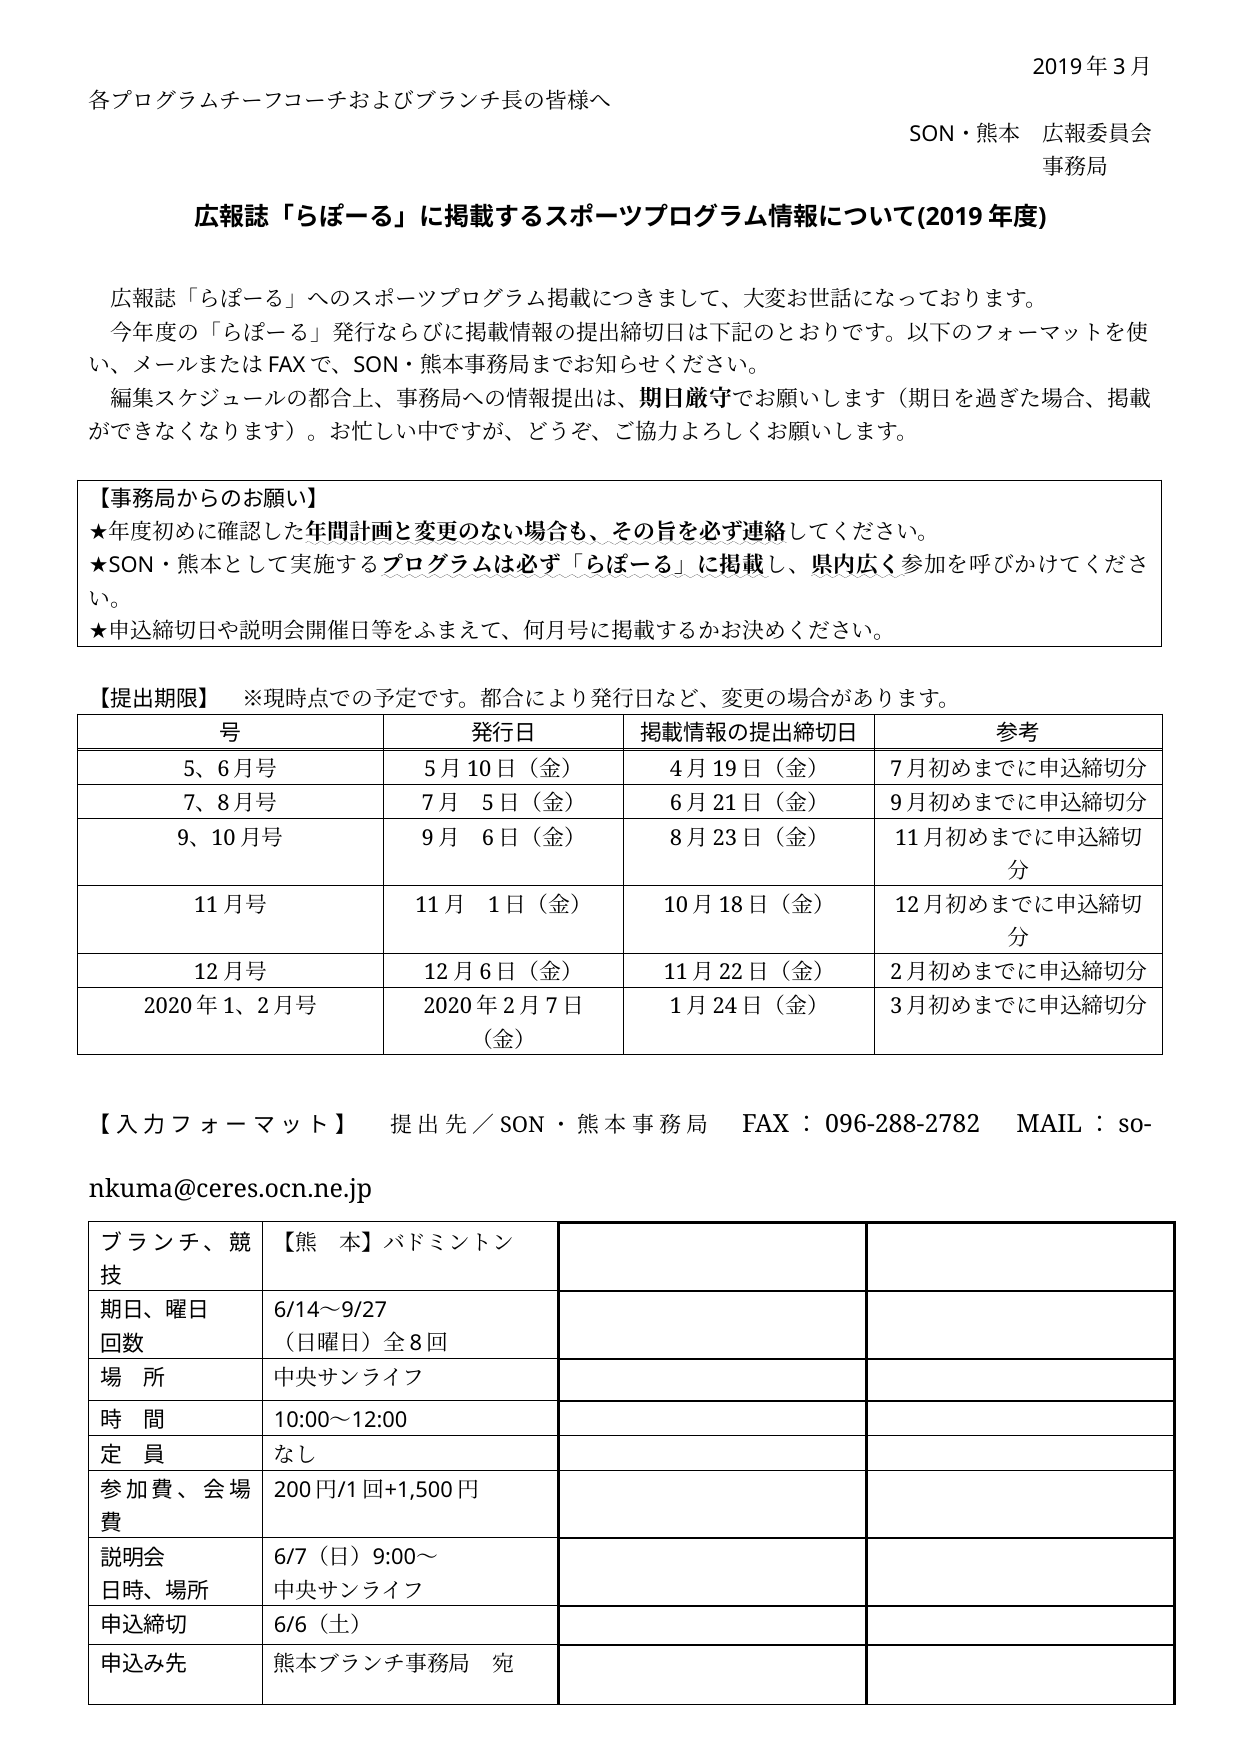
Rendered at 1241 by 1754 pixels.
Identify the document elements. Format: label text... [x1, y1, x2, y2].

text 各プログラムチーフコーチおよびブランチ長の皆様へ [89, 82, 1152, 115]
table_cell [868, 1436, 1173, 1469]
table_cell 6月21日（金） [624, 785, 874, 818]
table_cell 場 所 [89, 1359, 262, 1400]
table_cell 参加費、会場費 [89, 1471, 262, 1537]
table_header 発行日 [384, 715, 623, 748]
table_cell 9月初めまでに申込締切分 [875, 785, 1162, 818]
table_header [868, 1224, 1173, 1290]
table_cell 5月10日（金） [384, 751, 623, 784]
table_cell 申込締切 [89, 1606, 262, 1644]
table_cell [560, 1607, 865, 1644]
table_cell [560, 1436, 865, 1469]
table_header 【熊 本】バドミントン [263, 1222, 557, 1290]
table_cell 4月19日（金） [624, 751, 874, 784]
table_cell [868, 1471, 1173, 1537]
text 事務局 [89, 148, 1108, 181]
table_cell [560, 1402, 865, 1435]
table_header [560, 1224, 865, 1290]
table_cell 中央サンライフ [263, 1359, 557, 1400]
table_header 号 [78, 715, 383, 748]
table_cell 定 員 [89, 1436, 262, 1469]
table_cell [868, 1402, 1173, 1435]
table_cell 7、8月号 [78, 785, 383, 818]
table_cell 2020年1、2月号 [78, 988, 383, 1054]
table_cell [868, 1360, 1173, 1400]
table_cell [560, 1292, 865, 1358]
table_cell 5、6月号 [78, 751, 383, 784]
table_cell 説明会 日時、場所 [89, 1538, 262, 1605]
table_header ブランチ、競技 [89, 1222, 262, 1290]
text 【提出期限】 ※現時点での予定です。都合により発行日など、変更の場合があります。 [89, 680, 1152, 713]
text 【入力フォーマット】 提出先／SON・熊本事務局 FAX：096-288-2782 MAIL：so-nkuma@ceres.ocn.ne.jp [89, 1088, 1152, 1221]
table_cell 11月 1日（金） [384, 886, 623, 953]
table_cell なし [263, 1436, 557, 1469]
table_cell 6/6（土） [263, 1606, 557, 1644]
table_cell 9月 6日（金） [384, 819, 623, 885]
table_header 掲載情報の提出締切日 [624, 715, 874, 748]
table_header 【事務局からのお願い】 ★年度初めに確認した年間計画と変更のない場合も、その旨を必ず連絡してください。 ★SON・熊本として実施するプログラムは必ず「らぽーる」に掲載し、県内広く参加を呼びかけてください。 ★申込締切日や説明会開催日等をふまえて、何月号に掲載するかお決めください。 [78, 481, 1161, 646]
table_cell [868, 1292, 1173, 1358]
table_cell 7月初めまでに申込締切分 [875, 751, 1162, 784]
table_cell [560, 1539, 865, 1605]
table_cell 11月号 [78, 886, 383, 953]
table_cell [868, 1539, 1173, 1605]
table_cell [560, 1471, 865, 1537]
table_cell 8月23日（金） [624, 819, 874, 885]
table_cell 12月初めまでに申込締切分 [875, 886, 1162, 953]
table_cell 12月6日（金） [384, 954, 623, 987]
text 広報誌「らぽーる」へのスポーツプログラム掲載につきまして、大変お世話になっております。 [89, 281, 1152, 314]
table_cell 期日、曜日 回数 [89, 1291, 262, 1358]
table_cell [560, 1360, 865, 1400]
table_cell 9、10月号 [78, 819, 383, 885]
text 編集スケジュールの都合上、事務局への情報提出は、期日厳守でお願いします（期日を過ぎた場合、掲載ができなくなります）。お忙しい中ですが、どうぞ、ご協力よろしくお願いします。 [89, 380, 1152, 446]
table_cell 6/7（日）9:00～ 中央サンライフ [263, 1538, 557, 1605]
table_cell [868, 1646, 1173, 1703]
table_cell 1月24日（金） [624, 988, 874, 1054]
table_cell 申込み先 [89, 1645, 262, 1703]
table_cell [560, 1646, 865, 1703]
text 2019年3月 [89, 49, 1152, 82]
text 広報誌「らぽーる」に掲載するスポーツプログラム情報について(2019年度) [89, 181, 1152, 248]
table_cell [263, 1645, 557, 1703]
table_cell [868, 1607, 1173, 1644]
table_cell 11月22日（金） [624, 954, 874, 987]
table_cell 時 間 [89, 1401, 262, 1435]
table_cell 6/14～9/27 （日曜日）全8回 [263, 1291, 557, 1358]
table_cell 11月初めまでに申込締切分 [875, 819, 1162, 885]
table_cell 2月初めまでに申込締切分 [875, 954, 1162, 987]
table_cell 3月初めまでに申込締切分 [875, 988, 1162, 1054]
table_header 参考 [875, 715, 1162, 748]
table_cell 10:00～12:00 [263, 1401, 557, 1435]
table_cell 2020年2月7日（金） [384, 988, 623, 1054]
text 今年度の「らぽーる」発行ならびに掲載情報の提出締切日は下記のとおりです。以下のフォーマットを使い、メールまたはFAXで、SON・熊本事務局までお知らせください。 [89, 314, 1152, 380]
table_cell 7月 5日（金） [384, 785, 623, 818]
table_cell 10月18日（金） [624, 886, 874, 953]
table_cell 200円/1回+1,500円 [263, 1471, 557, 1537]
table_cell 12月号 [78, 954, 383, 987]
text SON・熊本 広報委員会 [89, 115, 1152, 148]
